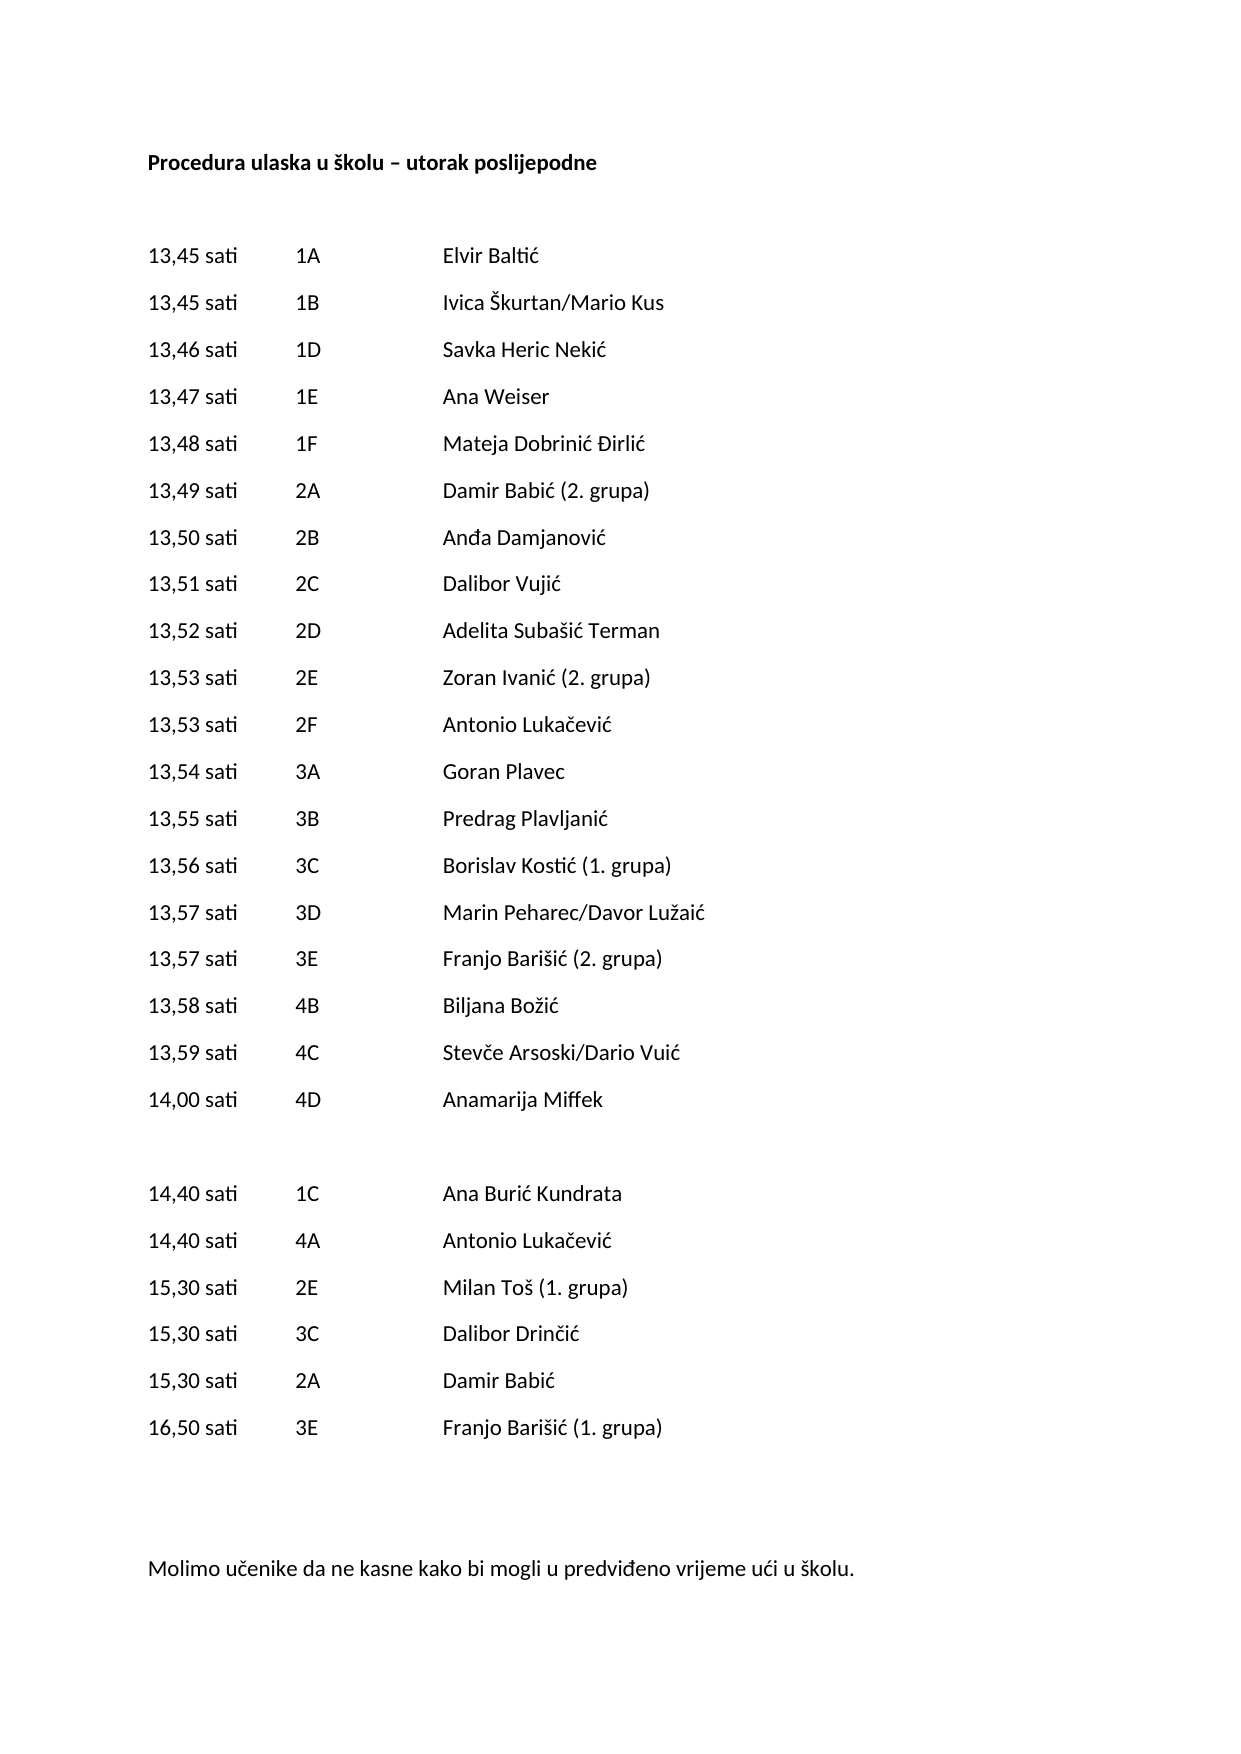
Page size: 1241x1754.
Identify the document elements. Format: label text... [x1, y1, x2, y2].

text 13,56 sati 3C Borislav Kostić (1. grupa) [148, 851, 1093, 879]
text 13,53 sati 2F Antonio Lukačević [148, 710, 1093, 738]
text 13,59 sati 4C Stevče Arsoski/Dario Vuić [148, 1038, 1093, 1066]
text 13,52 sati 2D Adelita Subašić Terman [148, 616, 1093, 644]
text 16,50 sati 3E Franjo Barišić (1. grupa) [148, 1413, 1093, 1441]
text 13,50 sati 2B Anđa Damjanović [148, 523, 1093, 551]
text 13,54 sati 3A Goran Plavec [148, 757, 1093, 785]
text Procedura ulaska u školu – utorak poslijepodne [148, 148, 1093, 176]
text 15,30 sati 3C Dalibor Drinčić [148, 1319, 1093, 1347]
text 13,58 sati 4B Biljana Božić [148, 991, 1093, 1019]
text 14,00 sati 4D Anamarija Miffek [148, 1085, 1093, 1113]
text 13,47 sati 1E Ana Weiser [148, 382, 1093, 410]
text 15,30 sati 2E Milan Toš (1. grupa) [148, 1273, 1093, 1301]
text 13,57 sati 3D Marin Peharec/Davor Lužaić [148, 898, 1093, 926]
text 13,55 sati 3B Predrag Plavljanić [148, 804, 1093, 832]
text 15,30 sati 2A Damir Babić [148, 1366, 1093, 1394]
text 13,49 sati 2A Damir Babić (2. grupa) [148, 476, 1093, 504]
text 13,45 sati 1B Ivica Škurtan/Mario Kus [148, 288, 1093, 316]
text Molimo učenike da ne kasne kako bi mogli u predviđeno vrijeme ući u školu. [148, 1554, 1093, 1582]
text 13,53 sati 2E Zoran Ivanić (2. grupa) [148, 663, 1093, 691]
text 13,46 sati 1D Savka Heric Nekić [148, 335, 1093, 363]
text 13,48 sati 1F Mateja Dobrinić Đirlić [148, 429, 1093, 457]
text 13,57 sati 3E Franjo Barišić (2. grupa) [148, 944, 1093, 972]
text 14,40 sati 1C Ana Burić Kundrata [148, 1179, 1093, 1207]
text 13,51 sati 2C Dalibor Vujić [148, 569, 1093, 597]
text 14,40 sati 4A Antonio Lukačević [148, 1226, 1093, 1254]
text 13,45 sati 1A Elvir Baltić [148, 241, 1093, 269]
